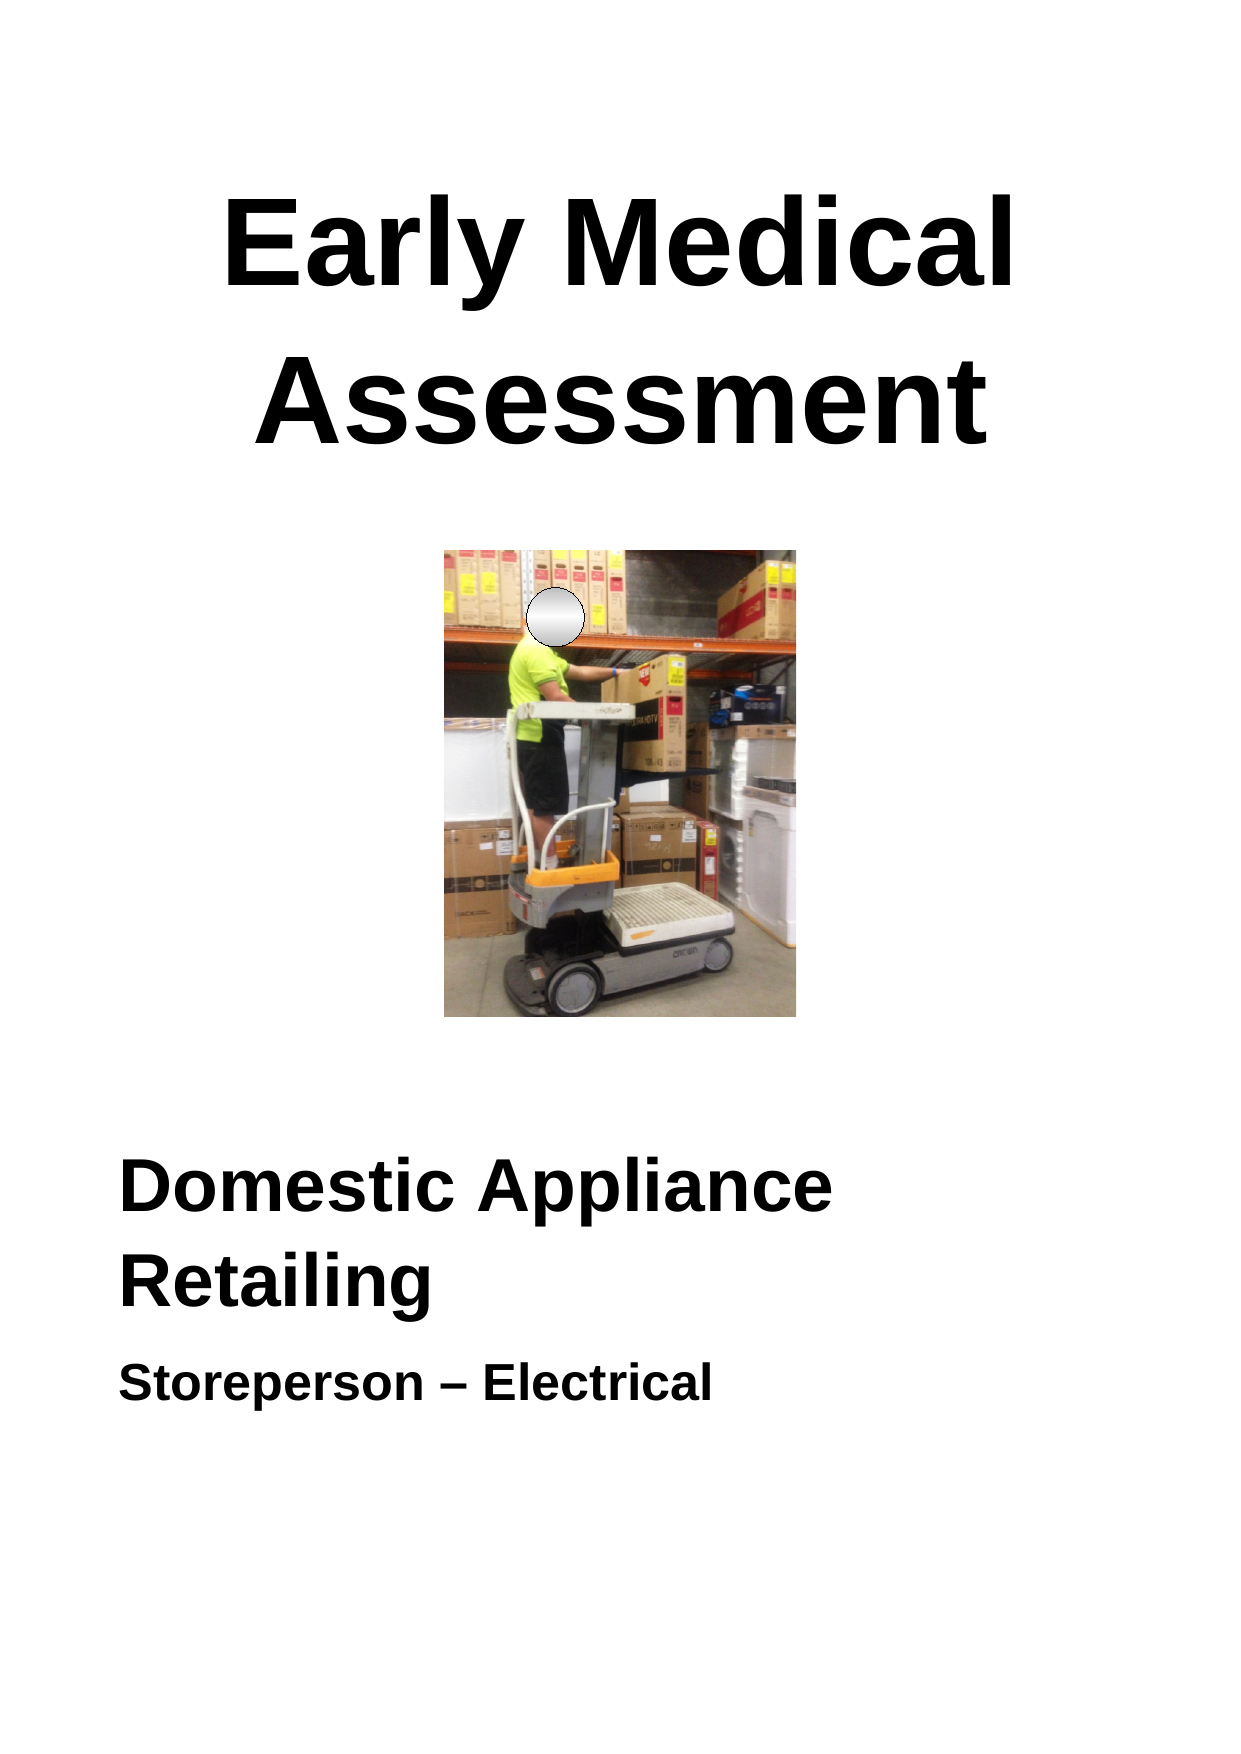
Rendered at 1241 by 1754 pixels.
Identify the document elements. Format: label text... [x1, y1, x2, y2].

title Domestic Appliance Retailing [118, 1141, 1122, 1322]
picture [444, 550, 797, 1017]
title Storeperson – Electrical [118, 1351, 1122, 1411]
title Early Medical Assessment [118, 168, 1122, 470]
